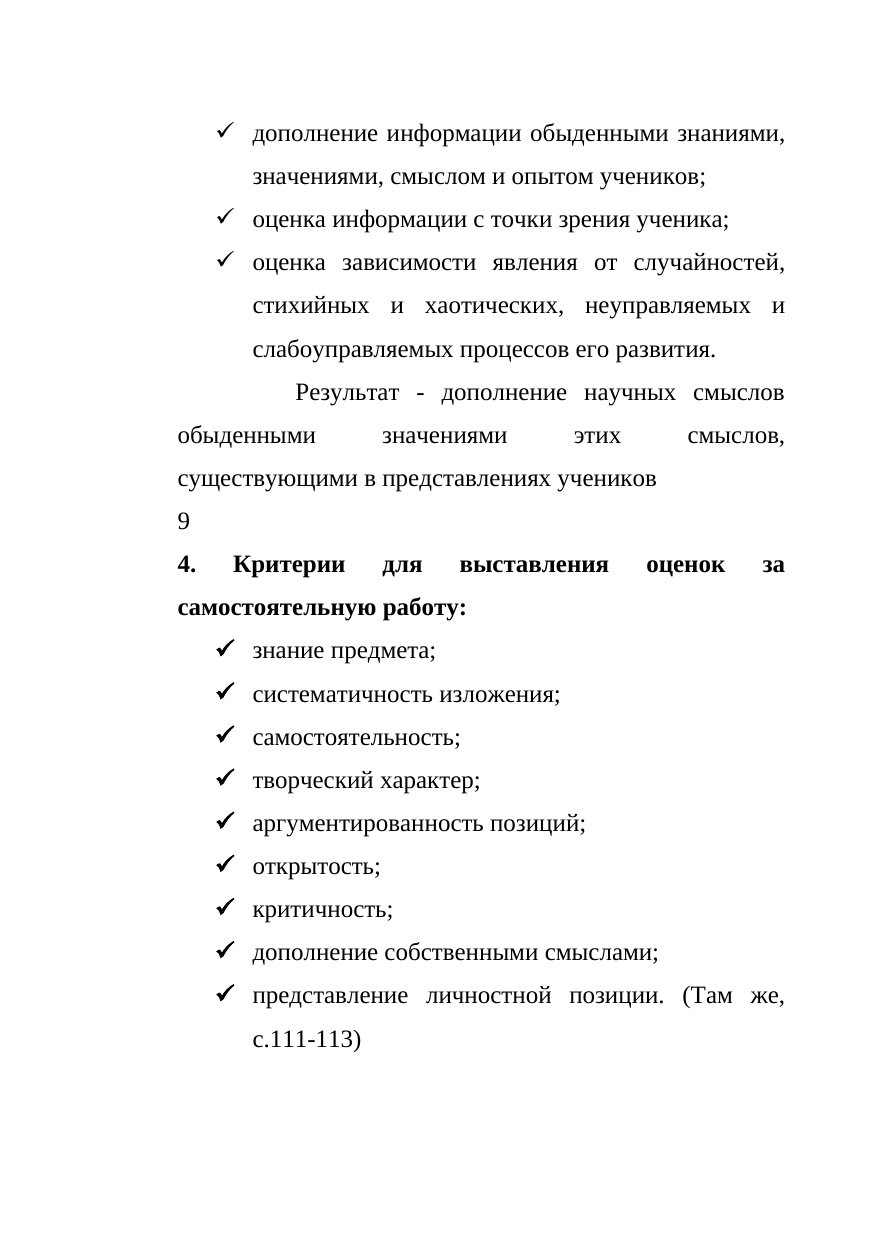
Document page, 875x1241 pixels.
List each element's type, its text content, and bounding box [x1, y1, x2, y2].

list систематичность изложения; [215, 679, 785, 707]
list творческий характер; [215, 765, 785, 794]
list критичность; [215, 894, 785, 923]
list оценка зависимости явления от случайностей, стихийных и хаотических, неуправляемых и слабоуправляемых процессов его развития. [215, 247, 785, 362]
list аргументированность позиций; [215, 808, 785, 837]
list оценка информации с точки зрения ученика; [215, 204, 785, 233]
list дополнение информации обыденными знаниями, значениями, смыслом и опытом учеников; [215, 118, 785, 190]
text 9 [177, 506, 785, 535]
text Результат - дополнение научных смыслов обыденными значениями этих смыслов, существующими в представлениях учеников [177, 377, 785, 492]
list дополнение собственными смыслами; [215, 937, 785, 966]
list открытость; [215, 851, 785, 880]
list самостоятельность; [215, 722, 785, 751]
list представление личностной позиции. (Там же, с.111-113) [215, 981, 785, 1052]
text 4. Критерии для выставления оценок за самостоятельную работу: [177, 549, 785, 621]
list знание предмета; [215, 636, 785, 664]
